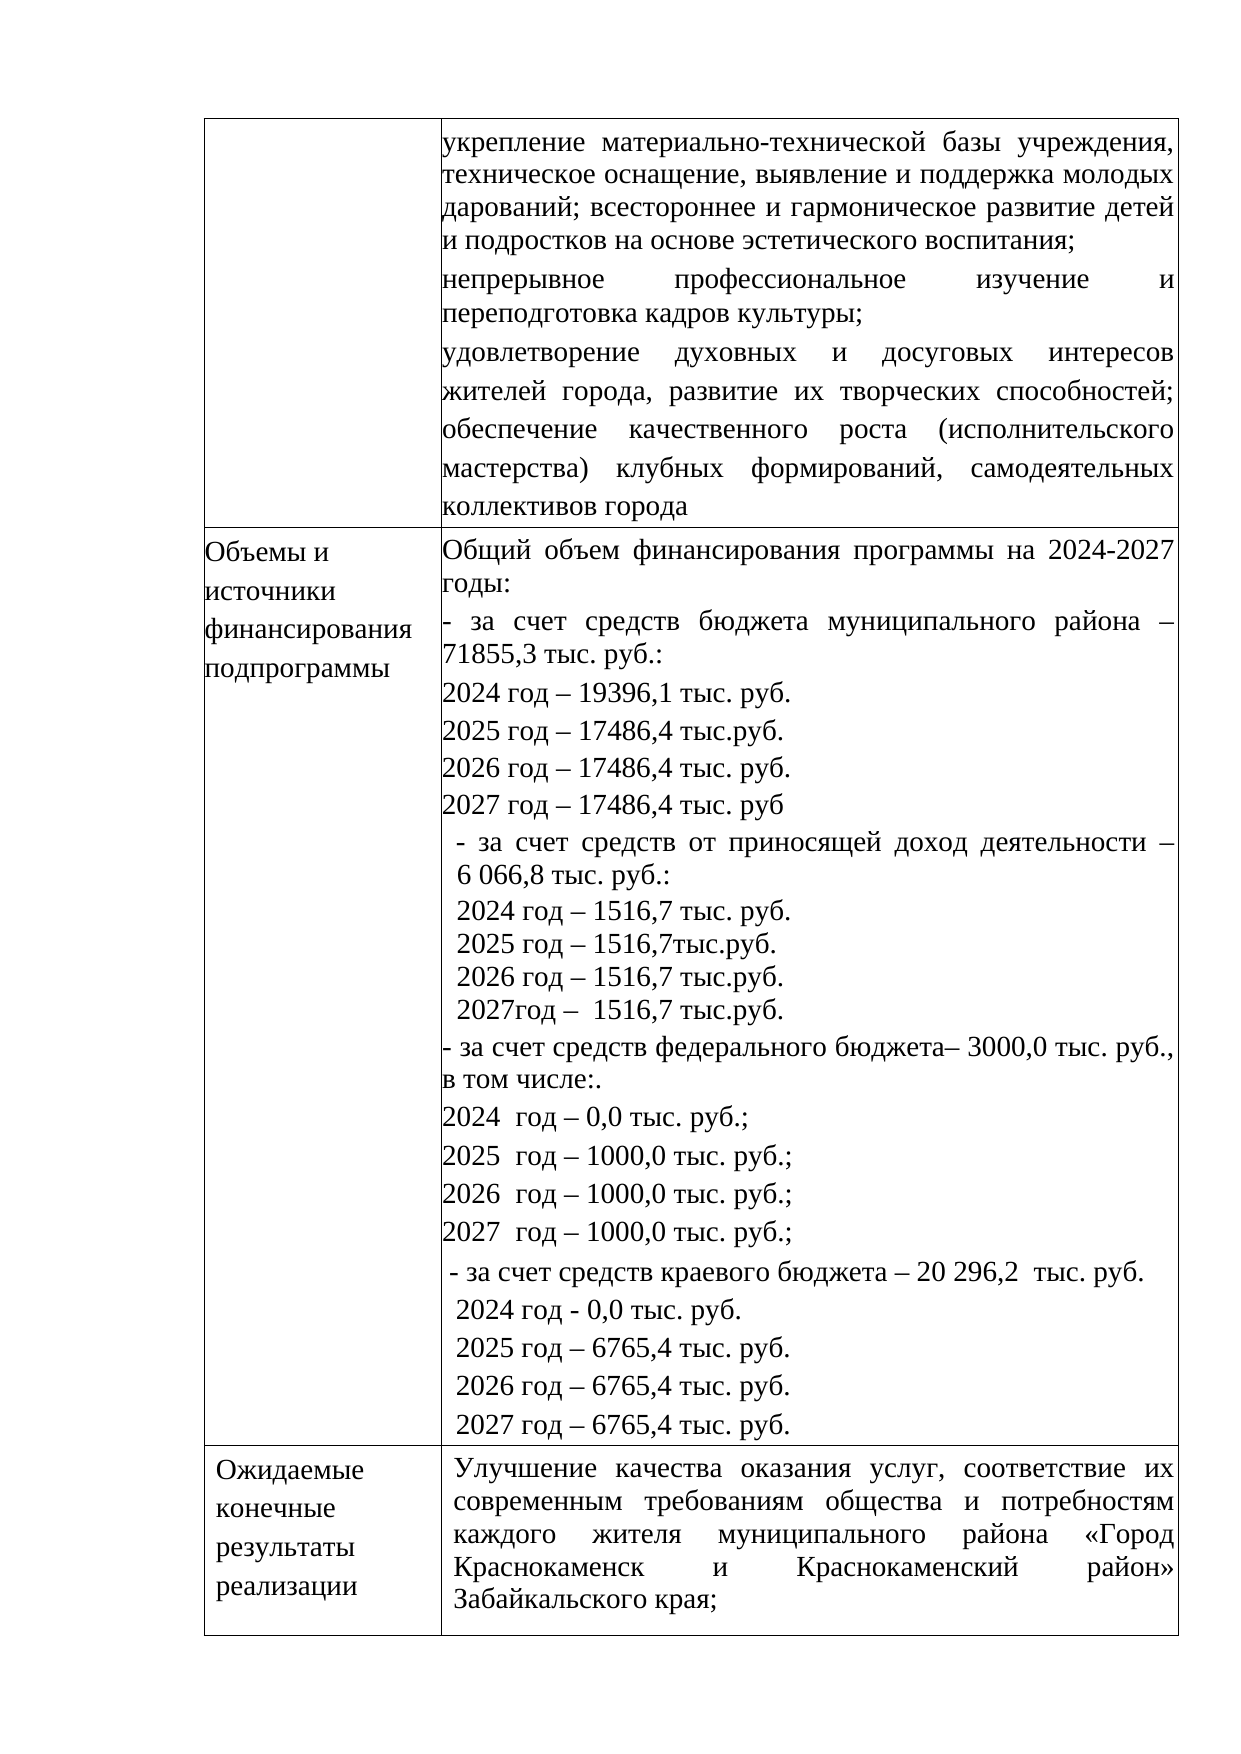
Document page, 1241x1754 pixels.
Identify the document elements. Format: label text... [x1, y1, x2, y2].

table_cell Общий объем финансирования программы на 2024-2027 годы: - за счет средств бюджета муниципального района – 71855,3 тыс. руб.: 2024 год – 19396,1 тыс. руб. 2025 год – 17486,4 тыс.руб. 2026 год – 17486,4 тыс. руб. 2027 год – 17486,4 тыс. руб - за счет средств от приносящей доход деятельности – 6 066,8 тыс. руб.: 2024 год – 1516,7 тыс. руб. 2025 год – 1516,7тыс.руб. 2026 год – 1516,7 тыс.руб. 2027год – 1516,7 тыс.руб. - за счет средств федерального бюджета– 3000,0 тыс. руб., в том числе:. 2024 год – 0,0 тыс. руб.; 2025 год – 1000,0 тыс. руб.; 2026 год – 1000,0 тыс. руб.; 2027 год – 1000,0 тыс. руб.; - за счет средств краевого бюджета – 20 296,2 тыс. руб. 2024 год - 0,0 тыс. руб. 2025 год – 6765,4 тыс. руб. 2026 год – 6765,4 тыс. руб. 2027 год – 6765,4 тыс. руб. [442, 528, 1178, 1445]
table_cell [205, 119, 441, 527]
table_cell [405, 1446, 441, 1635]
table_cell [205, 1446, 405, 1635]
table_cell Объемы и источники финансирования подпрограммы [205, 528, 441, 1445]
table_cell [442, 1446, 1178, 1635]
table_cell укрепление материально-технической базы учреждения, техническое оснащение, выявление и поддержка молодых дарований; всестороннее и гармоническое развитие детей и подростков на основе эстетического воспитания; непрерывное профессиональное изучение и переподготовка кадров культуры; удовлетворение духовных и досуговых интересов жителей города, развитие их творческих способностей; обеспечение качественного роста (исполнительского мастерства) клубных формирований, самодеятельных коллективов города [442, 119, 1178, 527]
